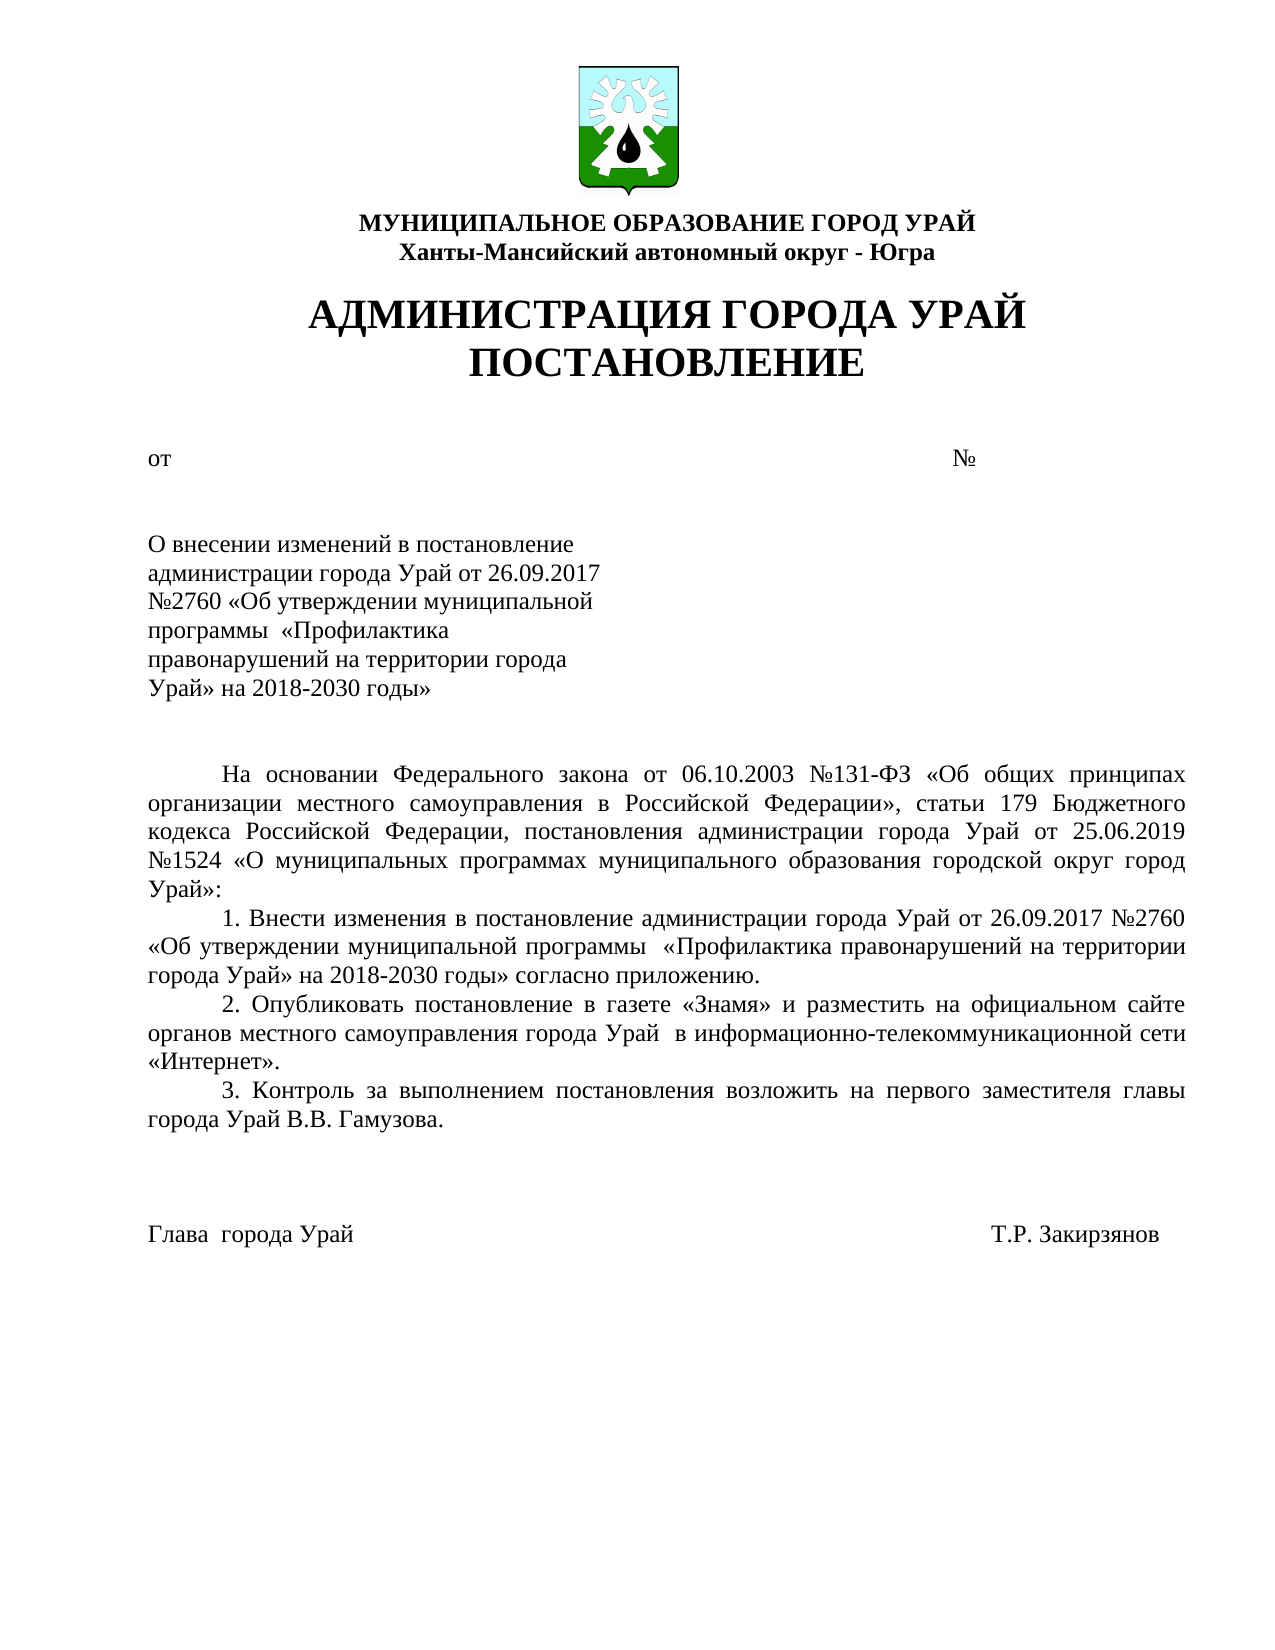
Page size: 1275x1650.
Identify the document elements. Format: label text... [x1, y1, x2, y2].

text ПОСТАНОВЛЕНИЕ [148, 337, 1186, 385]
picture [578, 66, 679, 196]
text 1. Внести изменения в постановление администрации города Урай от 26.09.2017 №2760 «Об утверждении муниципальной программы «Профилактика правонарушений на территории города Урай» на 2018-2030 годы» согласно приложению. [148, 903, 1186, 989]
text Глава города Урай Т.Р. Закирзянов [148, 1219, 1186, 1248]
subtitle АДМИНИСТРАЦИЯ ГОРОДА УРАЙ [148, 289, 1186, 337]
text 2. Опубликовать постановление в газете «Знамя» и разместить на официальном сайте органов местного самоуправления города Урай в информационно-телекоммуникационной сети «Интернет». [148, 989, 1186, 1075]
text О внесении изменений в постановление администрации города Урай от 26.09.2017 №2760 «Об утверждении муниципальной программы «Профилактика правонарушений на территории города Урай» на 2018-2030 годы» [148, 529, 626, 701]
text Ханты-Мансийский автономный округ - Югра [148, 237, 1186, 265]
text от № [148, 443, 1186, 471]
text На основании Федерального закона от 06.10.2003 №131-ФЗ «Об общих принципах организации местного самоуправления в Российской Федерации», статьи 179 Бюджетного кодекса Российской Федерации, постановления администрации города Урай от 25.06.2019 №1524 «О муниципальных программах муниципального образования городской округ город Урай»: [148, 759, 1187, 903]
subtitle МУНИЦИПАЛЬНОЕ ОБРАЗОВАНИЕ ГОРОД УРАЙ [148, 208, 1186, 237]
text 3. Контроль за выполнением постановления возложить на первого заместителя главы города Урай В.В. Гамузова. [148, 1075, 1186, 1133]
